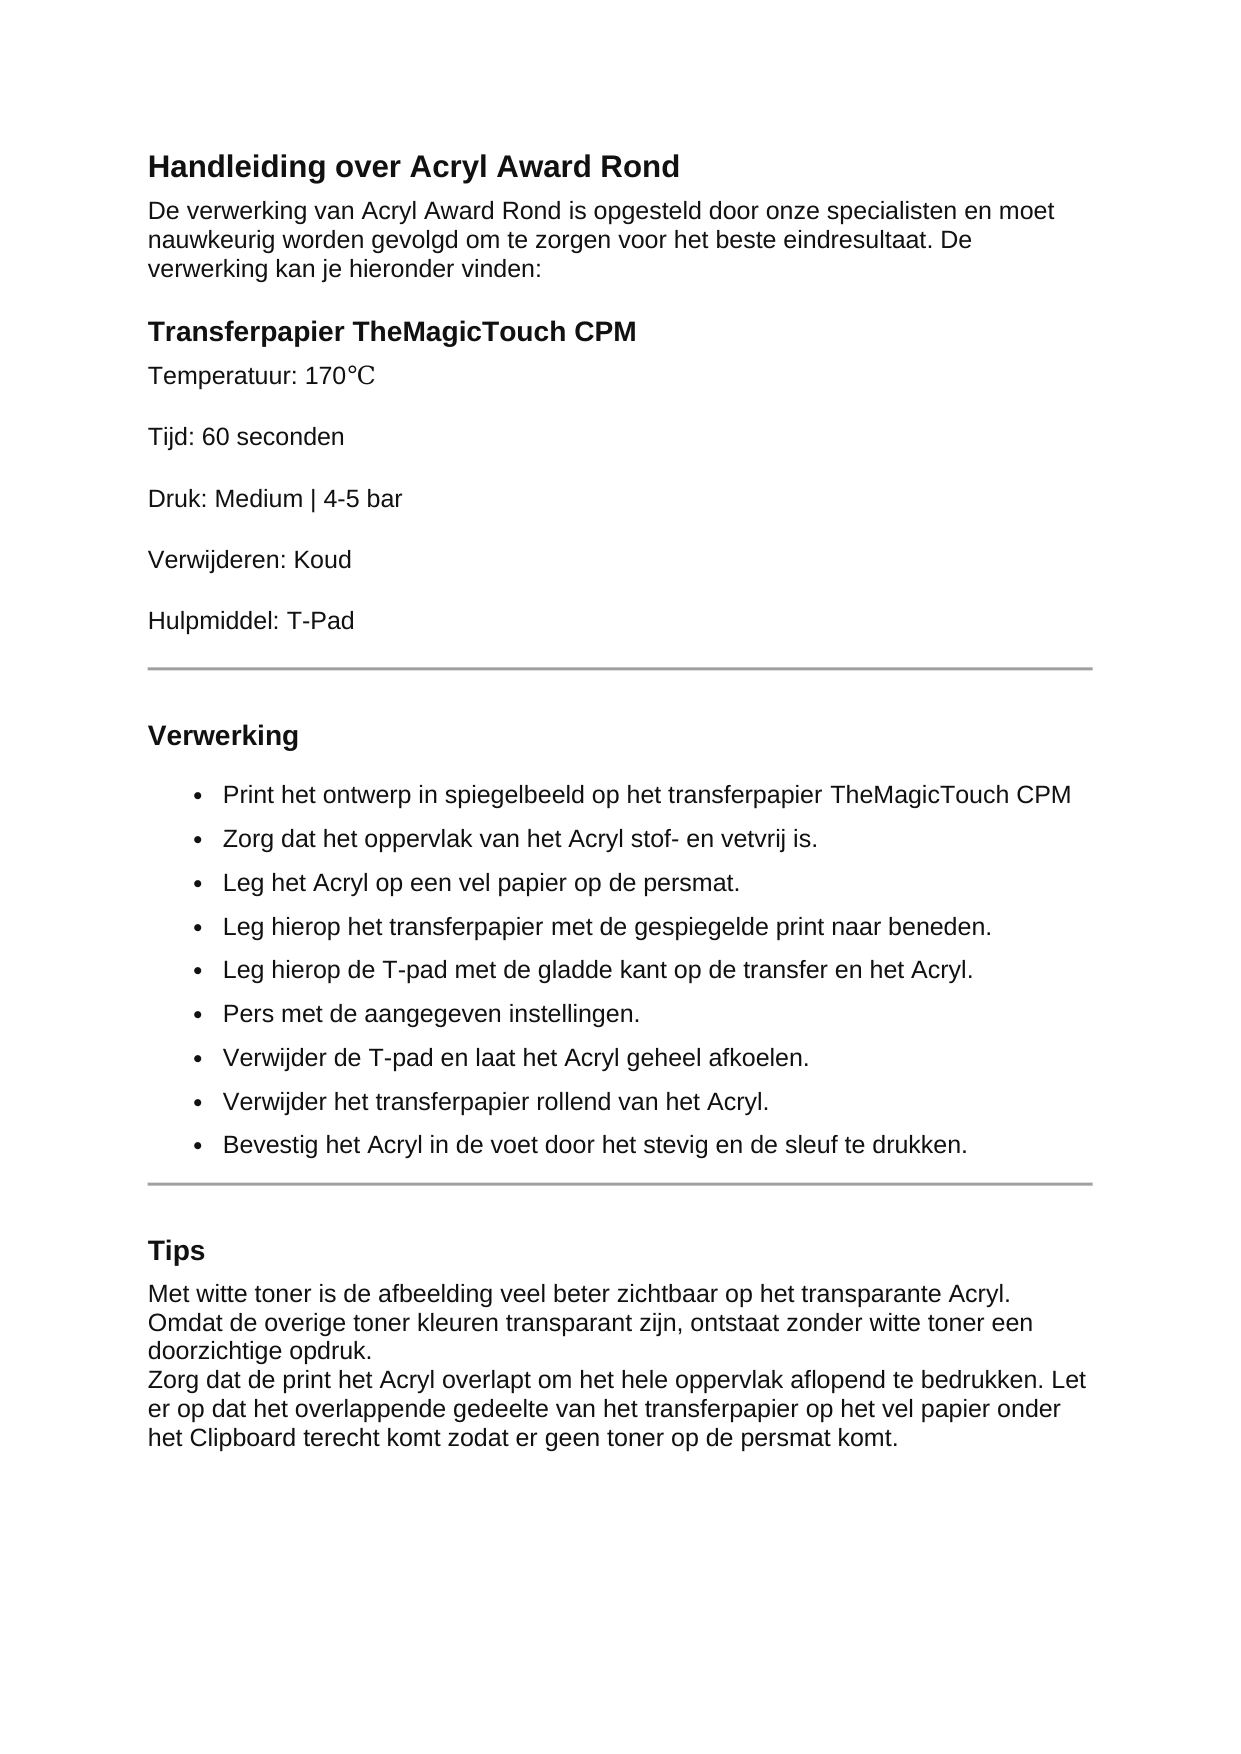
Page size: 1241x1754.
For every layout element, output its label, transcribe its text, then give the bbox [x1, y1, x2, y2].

text Verwijderen: Koud [148, 545, 1093, 573]
text Tijd: 60 seconden [148, 422, 1093, 451]
list Leg hierop de T-pad met de gladde kant op de transfer en het Acryl. [194, 955, 1093, 984]
list Bevestig het Acryl in de voet door het stevig en de sleuf te drukken. [194, 1130, 1093, 1159]
list Leg het Acryl op een vel papier op de persmat. [194, 868, 1093, 897]
list Verwijder het transferpapier rollend van het Acryl. [194, 1087, 1093, 1115]
list Zorg dat het oppervlak van het Acryl stof- en vetvrij is. [194, 824, 1093, 853]
text Transferpapier TheMagicTouch CPM [148, 315, 1093, 347]
text Verwerking [148, 719, 1093, 751]
text Met witte toner is de afbeelding veel beter zichtbaar op het transparante Acryl. Omdat de overige toner kleuren transparant zijn, ontstaat zonder witte toner een doorzichtige opdruk. Zorg dat de print het Acryl overlapt om het hele oppervlak aflopend te bedrukken. Let er op dat het overlappende gedeelte van het transferpapier op het vel papier onder het Clipboard terecht komt zodat er geen toner op de persmat komt. [148, 1279, 1093, 1451]
text De verwerking van Acryl Award Rond is opgesteld door onze specialisten en moet nauwkeurig worden gevolgd om te zorgen voor het beste eindresultaat. De verwerking kan je hieronder vinden: [148, 196, 1093, 282]
list Leg hierop het transferpapier met de gespiegelde print naar beneden. [194, 912, 1093, 940]
text Druk: Medium | 4-5 bar [148, 483, 1093, 512]
text Temperatuur: 170℃ [148, 360, 1093, 390]
text Hulpmiddel: T-Pad [148, 606, 1093, 635]
list Pers met de aangegeven instellingen. [194, 999, 1093, 1028]
list Verwijder de T-pad en laat het Acryl geheel afkoelen. [194, 1043, 1093, 1072]
text Handleiding over Acryl Award Rond [148, 148, 1093, 183]
text Tips [148, 1234, 1093, 1266]
list Print het ontwerp in spiegelbeeld op het transferpapier TheMagicTouch CPM [194, 780, 1093, 809]
